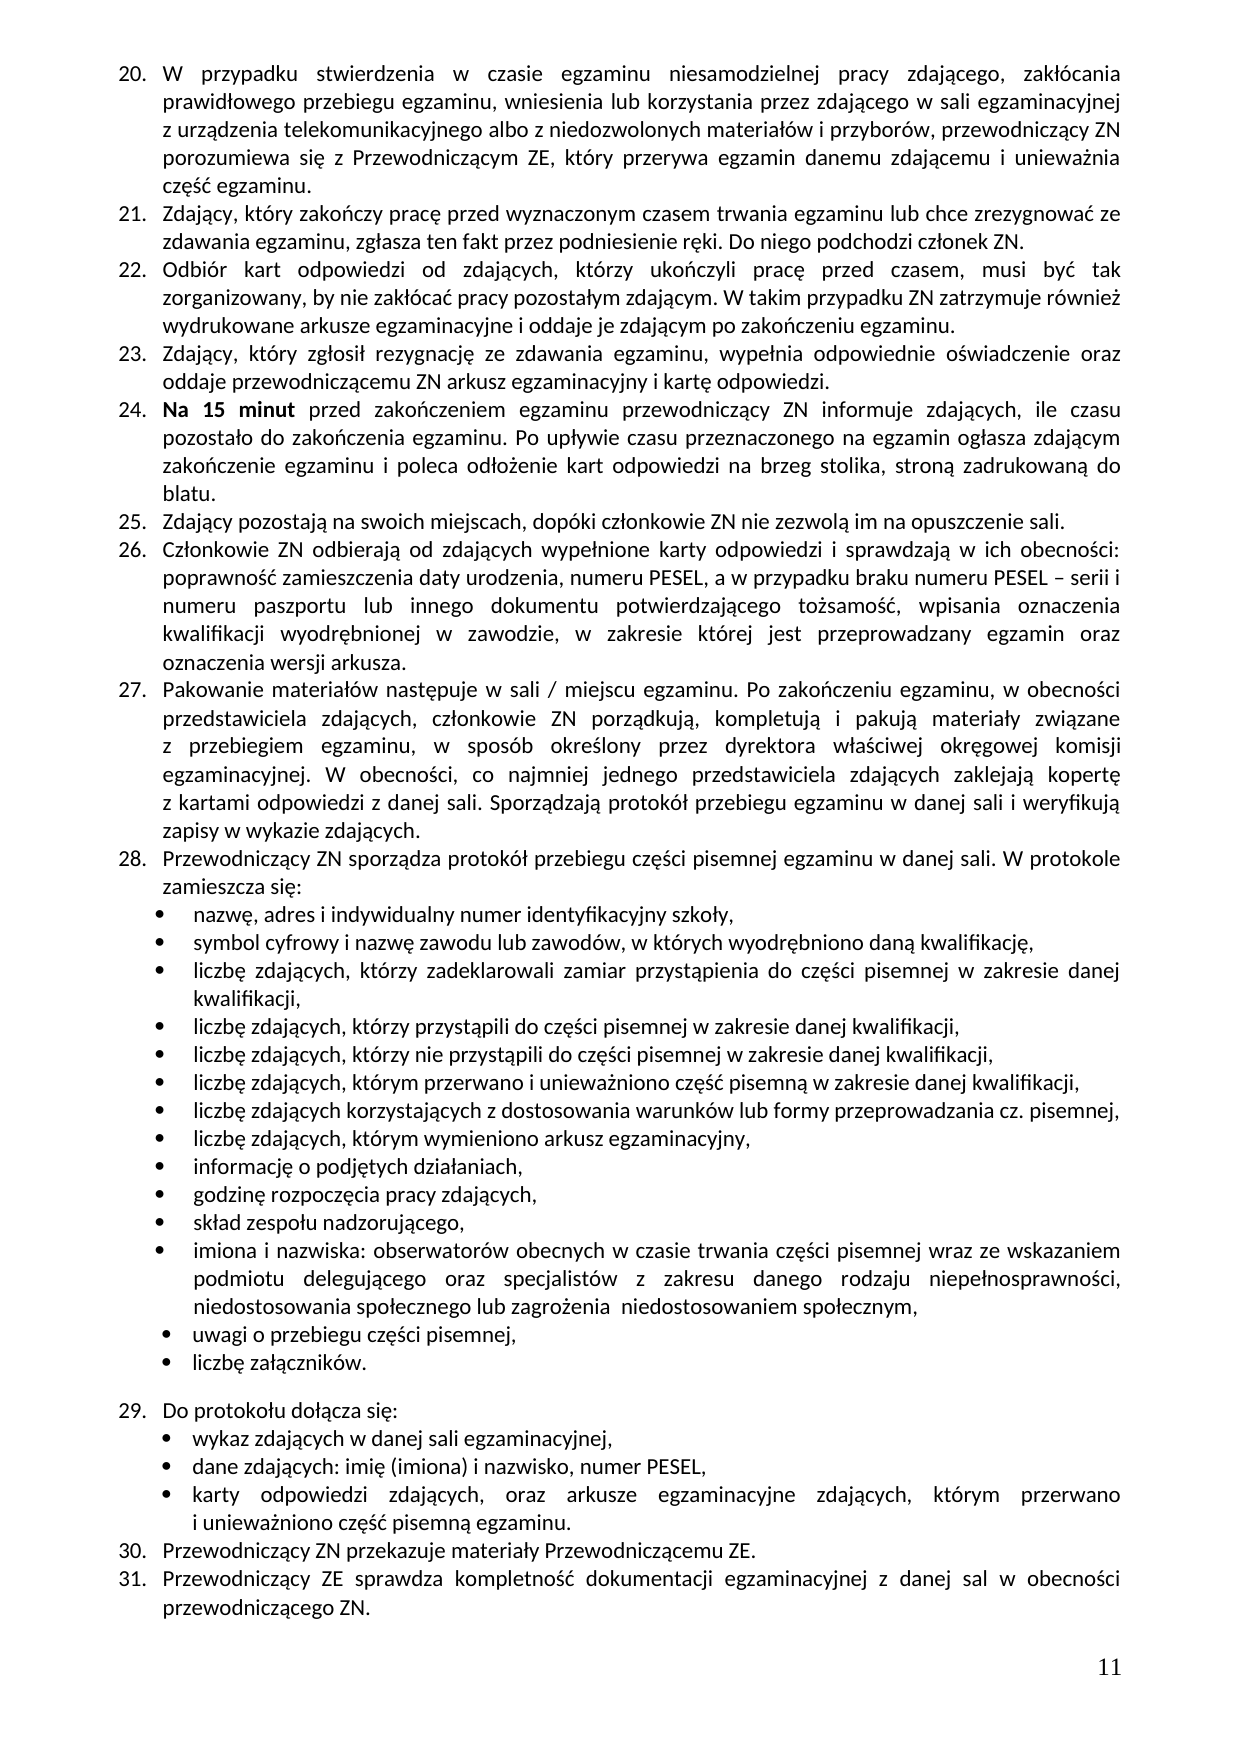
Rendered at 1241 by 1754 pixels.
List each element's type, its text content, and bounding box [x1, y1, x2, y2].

list Zdający pozostają na swoich miejscach, dopóki członkowie ZN nie zezwolą im na opuszczenie sali. [118, 507, 1122, 536]
list Członkowie ZN odbierają od zdających wypełnione karty odpowiedzi i sprawdzają w ich obecności: poprawność zamieszczenia daty urodzenia, numeru PESEL, a w przypadku braku numeru PESEL – serii i numeru paszportu lub innego dokumentu potwierdzającego tożsamość, wpisania oznaczenia kwalifikacji wyodrębnionej w zawodzie, w zakresie której jest przeprowadzany egzamin oraz oznaczenia wersji arkusza. [118, 536, 1122, 676]
list Przewodniczący ZN przekazuje materiały Przewodniczącemu ZE. [118, 1537, 1122, 1564]
list Przewodniczący ZE sprawdza kompletność dokumentacji egzaminacyjnej z danej sal w obecności przewodniczącego ZN. [118, 1564, 1122, 1621]
list Na 15 minut przed zakończeniem egzaminu przewodniczący ZN informuje zdających, ile czasu pozostało do zakończenia egzaminu. Po upływie czasu przeznaczonego na egzamin ogłasza zdającym zakończenie egzaminu i poleca odłożenie kart odpowiedzi na brzeg stolika, stroną zadrukowaną do blatu. [118, 395, 1122, 507]
list godzinę rozpoczęcia pracy zdających, [156, 1180, 1122, 1208]
list W przypadku stwierdzenia w czasie egzaminu niesamodzielnej pracy zdającego, zakłócania prawidłowego przebiegu egzaminu, wniesienia lub korzystania przez zdającego w sali egzaminacyjnej z urządzenia telekomunikacyjnego albo z niedozwolonych materiałów i przyborów, przewodniczący ZN porozumiewa się z Przewodniczącym ZE, który przerywa egzamin danemu zdającemu i unieważnia część egzaminu. [118, 59, 1122, 199]
list liczbę zdających, którzy przystąpili do części pisemnej w zakresie danej kwalifikacji, [156, 1012, 1122, 1040]
list liczbę załączników. [162, 1348, 1122, 1376]
list liczbę zdających, którym przerwano i unieważniono część pisemną w zakresie danej kwalifikacji, [156, 1068, 1122, 1096]
list karty odpowiedzi zdających, oraz arkusze egzaminacyjne zdających, którym przerwano i unieważniono część pisemną egzaminu. [162, 1481, 1122, 1537]
list nazwę, adres i indywidualny numer identyfikacyjny szkoły, [156, 900, 1122, 928]
list imiona i nazwiska: obserwatorów obecnych w czasie trwania części pisemnej wraz ze wskazaniem podmiotu delegującego oraz specjalistów z zakresu danego rodzaju niepełnosprawności, niedostosowania społecznego lub zagrożenia niedostosowaniem społecznym, [156, 1236, 1122, 1320]
list Pakowanie materiałów następuje w sali / miejscu egzaminu. Po zakończeniu egzaminu, w obecności przedstawiciela zdających, członkowie ZN porządkują, kompletują i pakują materiały związane z przebiegiem egzaminu, w sposób określony przez dyrektora właściwej okręgowej komisji egzaminacyjnej. W obecności, co najmniej jednego przedstawiciela zdających zaklejają kopertę z kartami odpowiedzi z danej sali. Sporządzają protokół przebiegu egzaminu w danej sali i weryfikują zapisy w wykazie zdających. [118, 676, 1122, 844]
list dane zdających: imię (imiona) i nazwisko, numer PESEL, [162, 1452, 1122, 1481]
list symbol cyfrowy i nazwę zawodu lub zawodów, w których wyodrębniono daną kwalifikację, [156, 928, 1122, 956]
list liczbę zdających, którym wymieniono arkusz egzaminacyjny, [156, 1124, 1122, 1152]
list liczbę zdających, którzy zadeklarowali zamiar przystąpienia do części pisemnej w zakresie danej kwalifikacji, [156, 956, 1122, 1012]
list Zdający, który zgłosił rezygnację ze zdawania egzaminu, wypełnia odpowiednie oświadczenie oraz oddaje przewodniczącemu ZN arkusz egzaminacyjny i kartę odpowiedzi. [118, 339, 1122, 395]
list skład zespołu nadzorującego, [156, 1208, 1122, 1236]
list informację o podjętych działaniach, [156, 1152, 1122, 1180]
list wykaz zdających w danej sali egzaminacyjnej, [162, 1424, 1122, 1452]
list liczbę zdających, którzy nie przystąpili do części pisemnej w zakresie danej kwalifikacji, [156, 1040, 1122, 1068]
list Do protokołu dołącza się: [118, 1396, 1122, 1424]
list Zdający, który zakończy pracę przed wyznaczonym czasem trwania egzaminu lub chce zrezygnować ze zdawania egzaminu, zgłasza ten fakt przez podniesienie ręki. Do niego podchodzi członek ZN. [118, 199, 1122, 255]
list liczbę zdających korzystających z dostosowania warunków lub formy przeprowadzania cz. pisemnej, [156, 1096, 1122, 1124]
list Odbiór kart odpowiedzi od zdających, którzy ukończyli pracę przed czasem, musi być tak zorganizowany, by nie zakłócać pracy pozostałym zdającym. W takim przypadku ZN zatrzymuje również wydrukowane arkusze egzaminacyjne i oddaje je zdającym po zakończeniu egzaminu. [118, 255, 1122, 339]
list Przewodniczący ZN sporządza protokół przebiegu części pisemnej egzaminu w danej sali. W protokole zamieszcza się: [118, 844, 1122, 900]
list uwagi o przebiegu części pisemnej, [162, 1320, 1122, 1348]
